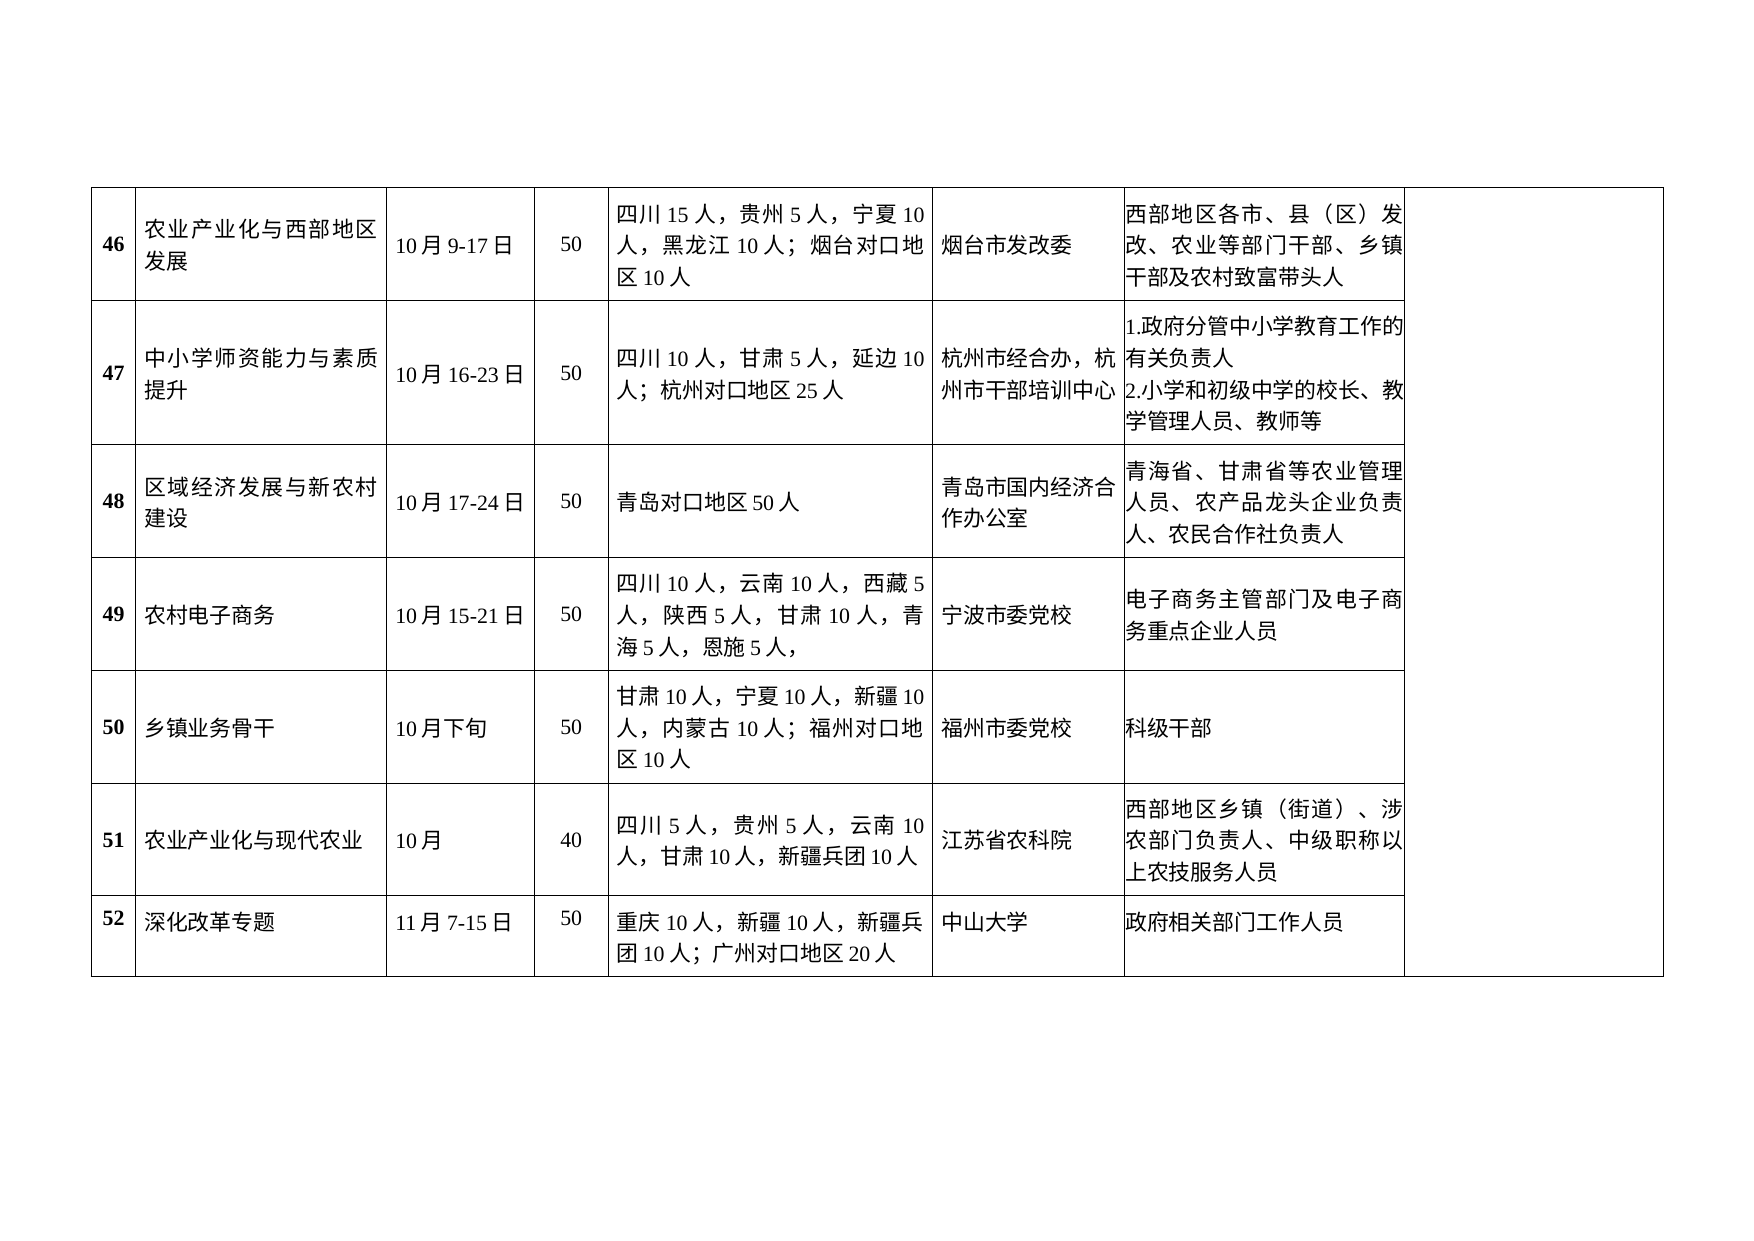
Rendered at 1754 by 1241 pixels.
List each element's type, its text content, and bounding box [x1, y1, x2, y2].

table_cell 青海省、甘肃省等农业管理人员、农产品龙头企业负责人、农民合作社负责人 [1125, 445, 1404, 557]
table_cell 50 [92, 671, 135, 782]
table_cell 10月16-23日 [387, 301, 534, 444]
table_cell 农业产业化与现代农业 [136, 784, 386, 895]
table_cell 50 [535, 188, 608, 300]
table_cell 西部地区乡镇（街道）、涉农部门负责人、中级职称以上农技服务人员 [1125, 784, 1404, 895]
table_cell 四川10人，甘肃5人，延边10人；杭州对口地区25人 [609, 301, 932, 444]
table_cell 杭州市经合办，杭州市干部培训中心 [933, 301, 1124, 444]
table_cell 11月7-15日 [387, 896, 534, 976]
table_cell 重庆10人，新疆10人，新疆兵团10人；广州对口地区20人 [609, 896, 932, 976]
table_cell 甘肃10人，宁夏10人，新疆10人，内蒙古10人；福州对口地区10人 [609, 671, 932, 782]
table_cell 烟台市发改委 [933, 188, 1124, 300]
table_cell 青岛对口地区50人 [609, 445, 932, 557]
table_cell 农业产业化与西部地区发展 [136, 188, 386, 300]
table_cell 10月9-17日 [387, 188, 534, 300]
table_cell 48 [92, 445, 135, 557]
table_cell 四川10人，云南10人，西藏5人，陕西5人，甘肃10人，青海5人，恩施5人， [609, 558, 932, 670]
table_cell 江苏省农科院 [933, 784, 1124, 895]
table_cell 科级干部 [1125, 671, 1404, 782]
table_cell 10月15-21日 [387, 558, 534, 670]
table_cell 青岛市国内经济合作办公室 [933, 445, 1124, 557]
table_cell 50 [535, 671, 608, 782]
table_cell 51 [92, 784, 135, 895]
table_cell 福州市委党校 [933, 671, 1124, 782]
table_cell 西部地区各市、县（区）发改、农业等部门干部、乡镇干部及农村致富带头人 [1125, 188, 1404, 300]
table_cell 52 [92, 896, 135, 976]
table_cell 10月 [387, 784, 534, 895]
table_cell 40 [535, 784, 608, 895]
table_cell 50 [535, 301, 608, 444]
table_cell 电子商务主管部门及电子商务重点企业人员 [1125, 558, 1404, 670]
table_cell 四川5人，贵州5人，云南10人，甘肃10人，新疆兵团10人 [609, 784, 932, 895]
table_cell 中小学师资能力与素质提升 [136, 301, 386, 444]
table_cell 49 [92, 558, 135, 670]
table_cell 1.政府分管中小学教育工作的有关负责人 2.小学和初级中学的校长、教学管理人员、教师等 [1125, 301, 1404, 444]
table_cell 深化改革专题 [136, 896, 386, 976]
table_cell 政府相关部门工作人员 [1125, 896, 1404, 976]
table_cell 宁波市委党校 [933, 558, 1124, 670]
table_cell 46 [92, 188, 135, 300]
table_cell 50 [535, 445, 608, 557]
table_cell 10月17-24日 [387, 445, 534, 557]
table_cell 50 [535, 558, 608, 670]
table_cell 中山大学 [933, 896, 1124, 976]
table_cell 农村电子商务 [136, 558, 386, 670]
table_cell 四川15人，贵州5人，宁夏10人，黑龙江10人；烟台对口地区10人 [609, 188, 932, 300]
table_cell 乡镇业务骨干 [136, 671, 386, 782]
table_cell 50 [535, 896, 608, 976]
table_cell 47 [92, 301, 135, 444]
table_cell 区域经济发展与新农村建设 [136, 445, 386, 557]
table_cell 10月下旬 [387, 671, 534, 782]
